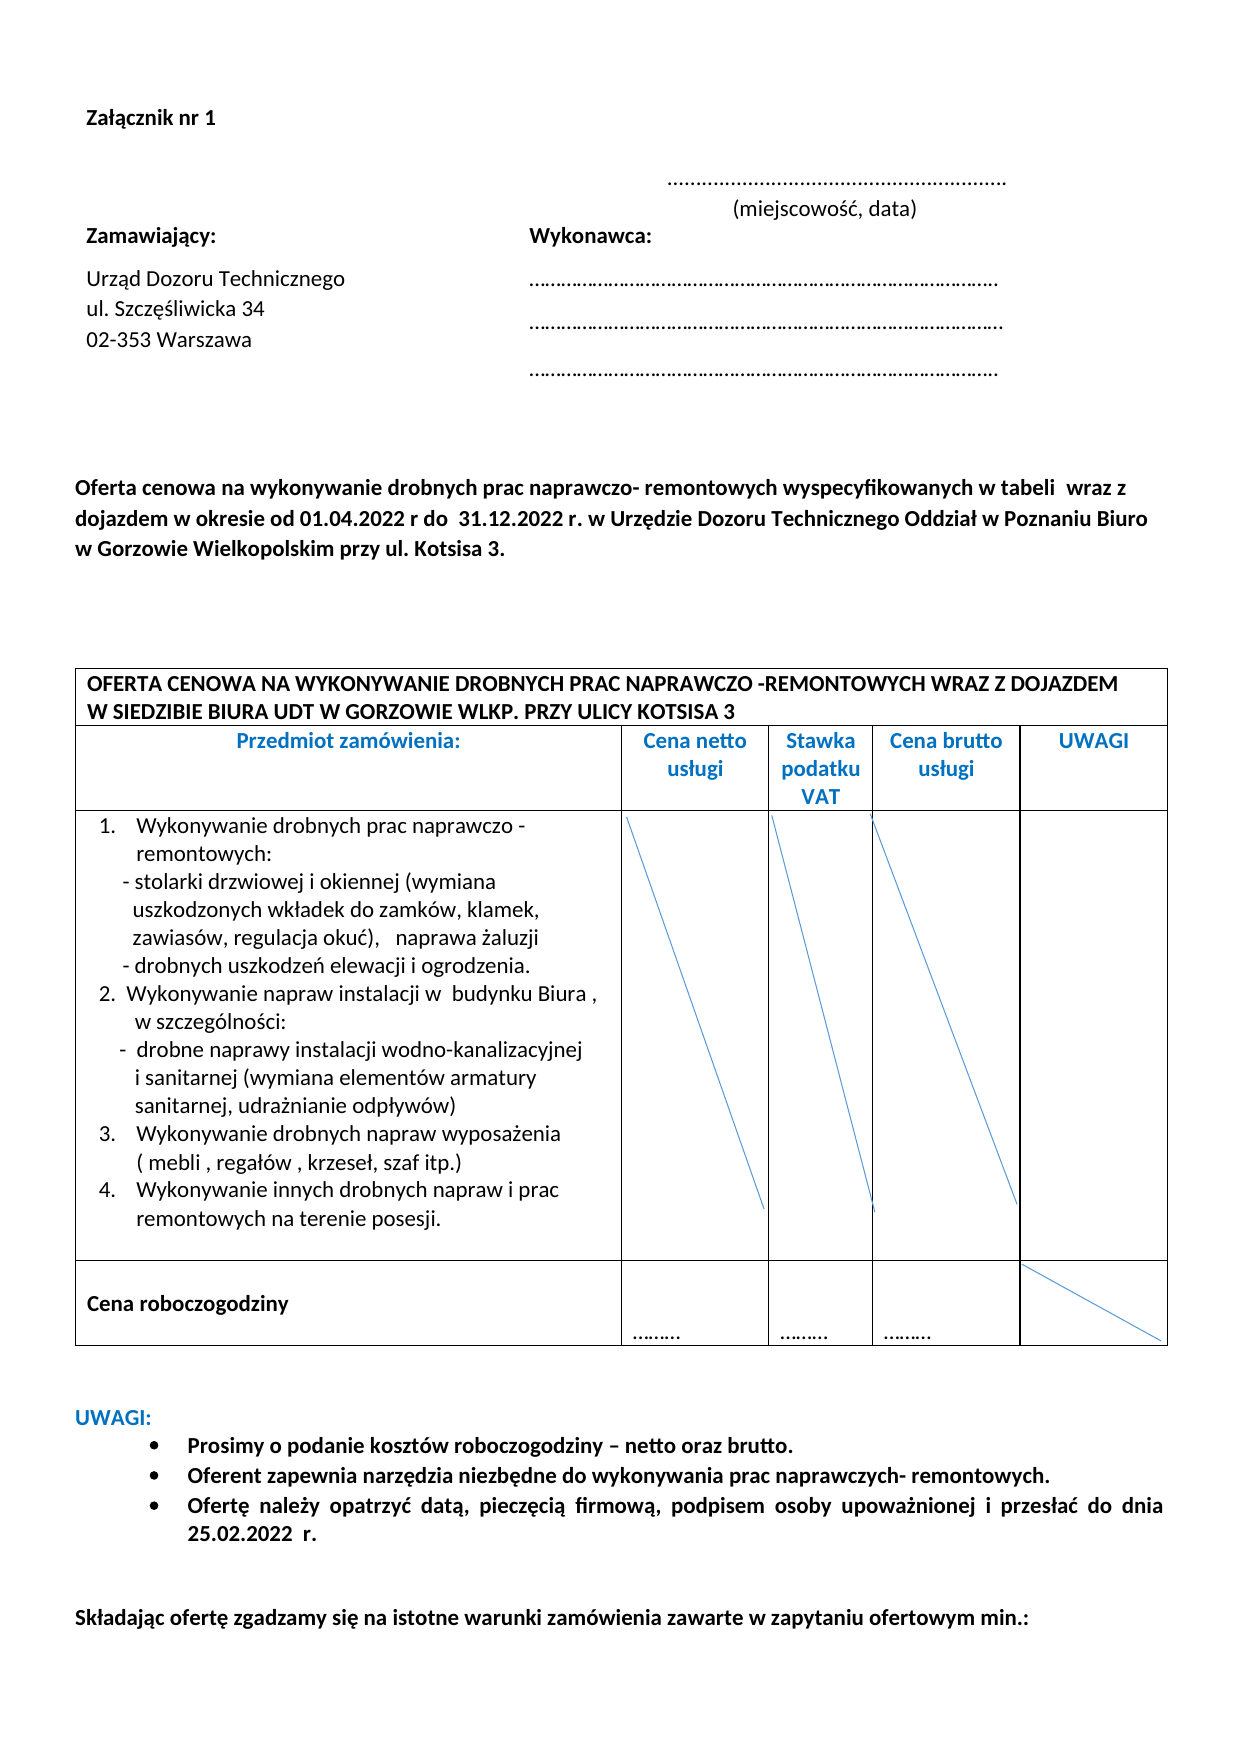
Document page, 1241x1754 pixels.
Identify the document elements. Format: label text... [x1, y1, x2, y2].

table_header ........................................................... (miejscowość, data) [518, 103, 1019, 222]
table_cell ……… [873, 1261, 1019, 1345]
table_cell Cena roboczogodziny [76, 1261, 621, 1345]
table_header Załącznik nr 1 [75, 103, 518, 222]
text Składając ofertę zgadzamy się na istotne warunki zamówienia zawarte w zapytaniu ofertowym min.: [75, 1603, 1165, 1632]
table_cell [1021, 811, 1167, 1260]
table_cell ……… [769, 1261, 872, 1345]
table_header OFERTA CENOWA NA WYKONYWANIE DROBNYCH PRAC NAPRAWCZO -REMONTOWYCH WRAZ Z DOJAZDEM W SIEDZIBIE BIURA UDT W GORZOWIE WLKP. PRZY ULICY KOTSISA 3 [76, 669, 1167, 725]
table_cell ……… [622, 1261, 768, 1345]
list Oferent zapewnia narzędzia niezbędne do wykonywania prac naprawczych- remontowych. [150, 1461, 1165, 1489]
table_cell Cena brutto usługi [873, 726, 1019, 810]
table_cell [622, 811, 768, 1260]
table_cell Wykonywanie drobnych prac naprawczo -remontowych: - stolarki drzwiowej i okiennej (wymiana uszkodzonych wkładek do zamków, klamek, zawiasów, regulacja okuć), naprawa żaluzji - drobnych uszkodzeń elewacji i ogrodzenia. 2. Wykonywanie napraw instalacji w budynku Biura , w szczególności: - drobne naprawy instalacji wodno-kanalizacyjnej i sanitarnej (wymiana elementów armatury sanitarnej, udrażnianie odpływów) Wykonywanie drobnych napraw wyposażenia ( mebli , regałów , krzeseł, szaf itp.) Wykonywanie innych drobnych napraw i prac remontowych na terenie posesji. [76, 811, 621, 1260]
table_cell Wykonawca: …………………………………………………………………………….. ……………………………………………………………………………… …………………………………………………………………………….. [518, 222, 1019, 384]
list Ofertę należy opatrzyć datą, pieczęcią firmową, podpisem osoby upoważnionej i przesłać do dnia 25.02.2022 r. [150, 1491, 1165, 1547]
list Prosimy o podanie kosztów roboczogodziny – netto oraz brutto. [150, 1431, 1165, 1459]
table_cell Stawka podatku VAT [769, 726, 872, 810]
table_cell [1021, 1261, 1167, 1345]
table_cell Przedmiot zamówienia: [76, 726, 621, 810]
table_cell [873, 811, 1019, 1260]
table_cell [769, 811, 872, 1260]
text UWAGI: [75, 1403, 1165, 1431]
table_cell UWAGI [1021, 726, 1167, 810]
text Oferta cenowa na wykonywanie drobnych prac naprawczo- remontowych wyspecyfikowanych w tabeli wraz z dojazdem w okresie od 01.04.2022 r do 31.12.2022 r. w Urzędzie Dozoru Technicznego Oddział w Poznaniu Biuro w Gorzowie Wielkopolskim przy ul. Kotsisa 3. [75, 473, 1165, 562]
table_cell Cena netto usługi [622, 726, 768, 810]
table_cell Zamawiający: Urząd Dozoru Technicznego ul. Szczęśliwicka 34 02-353 Warszawa [75, 222, 518, 384]
